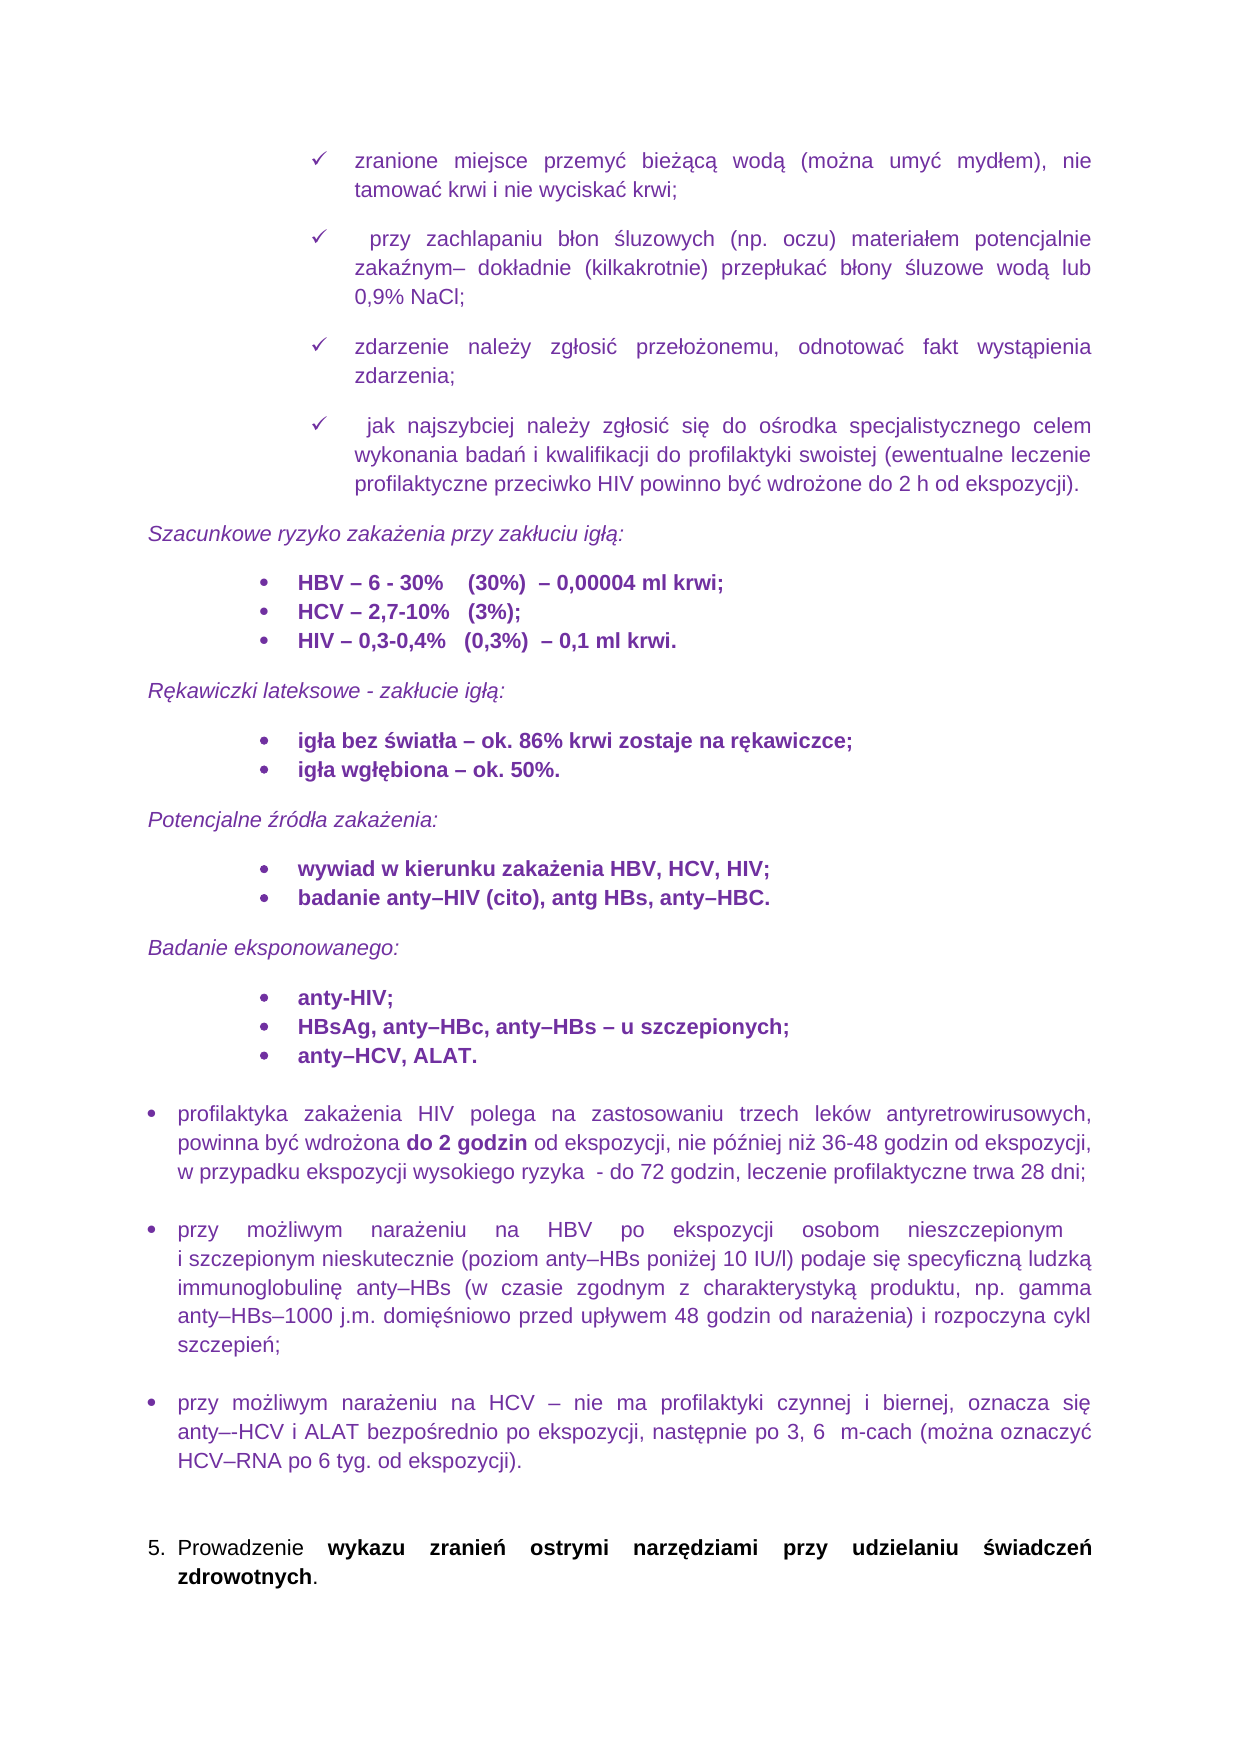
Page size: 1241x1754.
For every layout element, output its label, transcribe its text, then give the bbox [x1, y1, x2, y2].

list jak najszybciej należy zgłosić się do ośrodka specjalistycznego celem wykonania badań i kwalifikacji do profilaktyki swoistej (ewentualne leczenie profilaktyczne przeciwko HIV powinno być wdrożone do 2 h od ekspozycji). [310, 413, 1093, 496]
list HBV – 6 - 30% (30%) – 0,00004 ml krwi; [260, 570, 1093, 596]
text Szacunkowe ryzyko zakażenia przy zakłuciu igłą: [148, 521, 1093, 546]
list anty-HIV; [260, 985, 1093, 1010]
text Rękawiczki lateksowe - zakłucie igłą: [148, 678, 1093, 703]
list wywiad w kierunku zakażenia HBV, HCV, HIV; [260, 856, 1093, 882]
list badanie anty–HIV (cito), antg HBs, anty–HBC. [260, 885, 1093, 911]
list HBsAg, anty–HBc, anty–HBs – u szczepionych; [260, 1014, 1093, 1039]
list igła wgłębiona – ok. 50%. [260, 757, 1093, 782]
list anty–HCV, ALAT. [260, 1043, 1093, 1068]
list Prowadzenie wykazu zranień ostrymi narzędziami przy udzielaniu świadczeń zdrowotnych. [148, 1535, 1093, 1589]
list przy zachlapaniu błon śluzowych (np. oczu) materiałem potencjalnie zakaźnym– dokładnie (kilkakrotnie) przepłukać błony śluzowe wodą lub 0,9% NaCl; [310, 226, 1093, 309]
list zdarzenie należy zgłosić przełożonemu, odnotować fakt wystąpienia zdarzenia; [310, 334, 1093, 388]
list HIV – 0,3-0,4% (0,3%) – 0,1 ml krwi. [260, 628, 1093, 653]
list profilaktyka zakażenia HIV polega na zastosowaniu trzech leków antyretrowirusowych, powinna być wdrożona do 2 godzin od ekspozycji, nie później niż 36-48 godzin od ekspozycji, w przypadku ekspozycji wysokiego ryzyka - do 72 godzin, leczenie profilaktyczne trwa 28 dni; [148, 1101, 1093, 1184]
list igła bez światła – ok. 86% krwi zostaje na rękawiczce; [260, 728, 1093, 753]
list HCV – 2,7-10% (3%); [260, 599, 1093, 624]
list przy możliwym narażeniu na HCV – nie ma profilaktyki czynnej i biernej, oznacza się anty–-HCV i ALAT bezpośrednio po ekspozycji, następnie po 3, 6 m-cach (można oznaczyć HCV–RNA po 6 tyg. od ekspozycji). [148, 1390, 1093, 1473]
list zranione miejsce przemyć bieżącą wodą (można umyć mydłem), nie tamować krwi i nie wyciskać krwi; [310, 148, 1093, 202]
text Badanie eksponowanego: [148, 935, 1093, 960]
list przy możliwym narażeniu na HBV po ekspozycji osobom nieszczepionym i szczepionym nieskutecznie (poziom anty–HBs poniżej 10 IU/l) podaje się specyficzną ludzką immunoglobulinę anty–HBs (w czasie zgodnym z charakterystyką produktu, np. gamma anty–HBs–1000 j.m. domięśniowo przed upływem 48 godzin od narażenia) i rozpoczyna cykl szczepień; [148, 1217, 1093, 1358]
text Potencjalne źródła zakażenia: [148, 807, 1093, 832]
